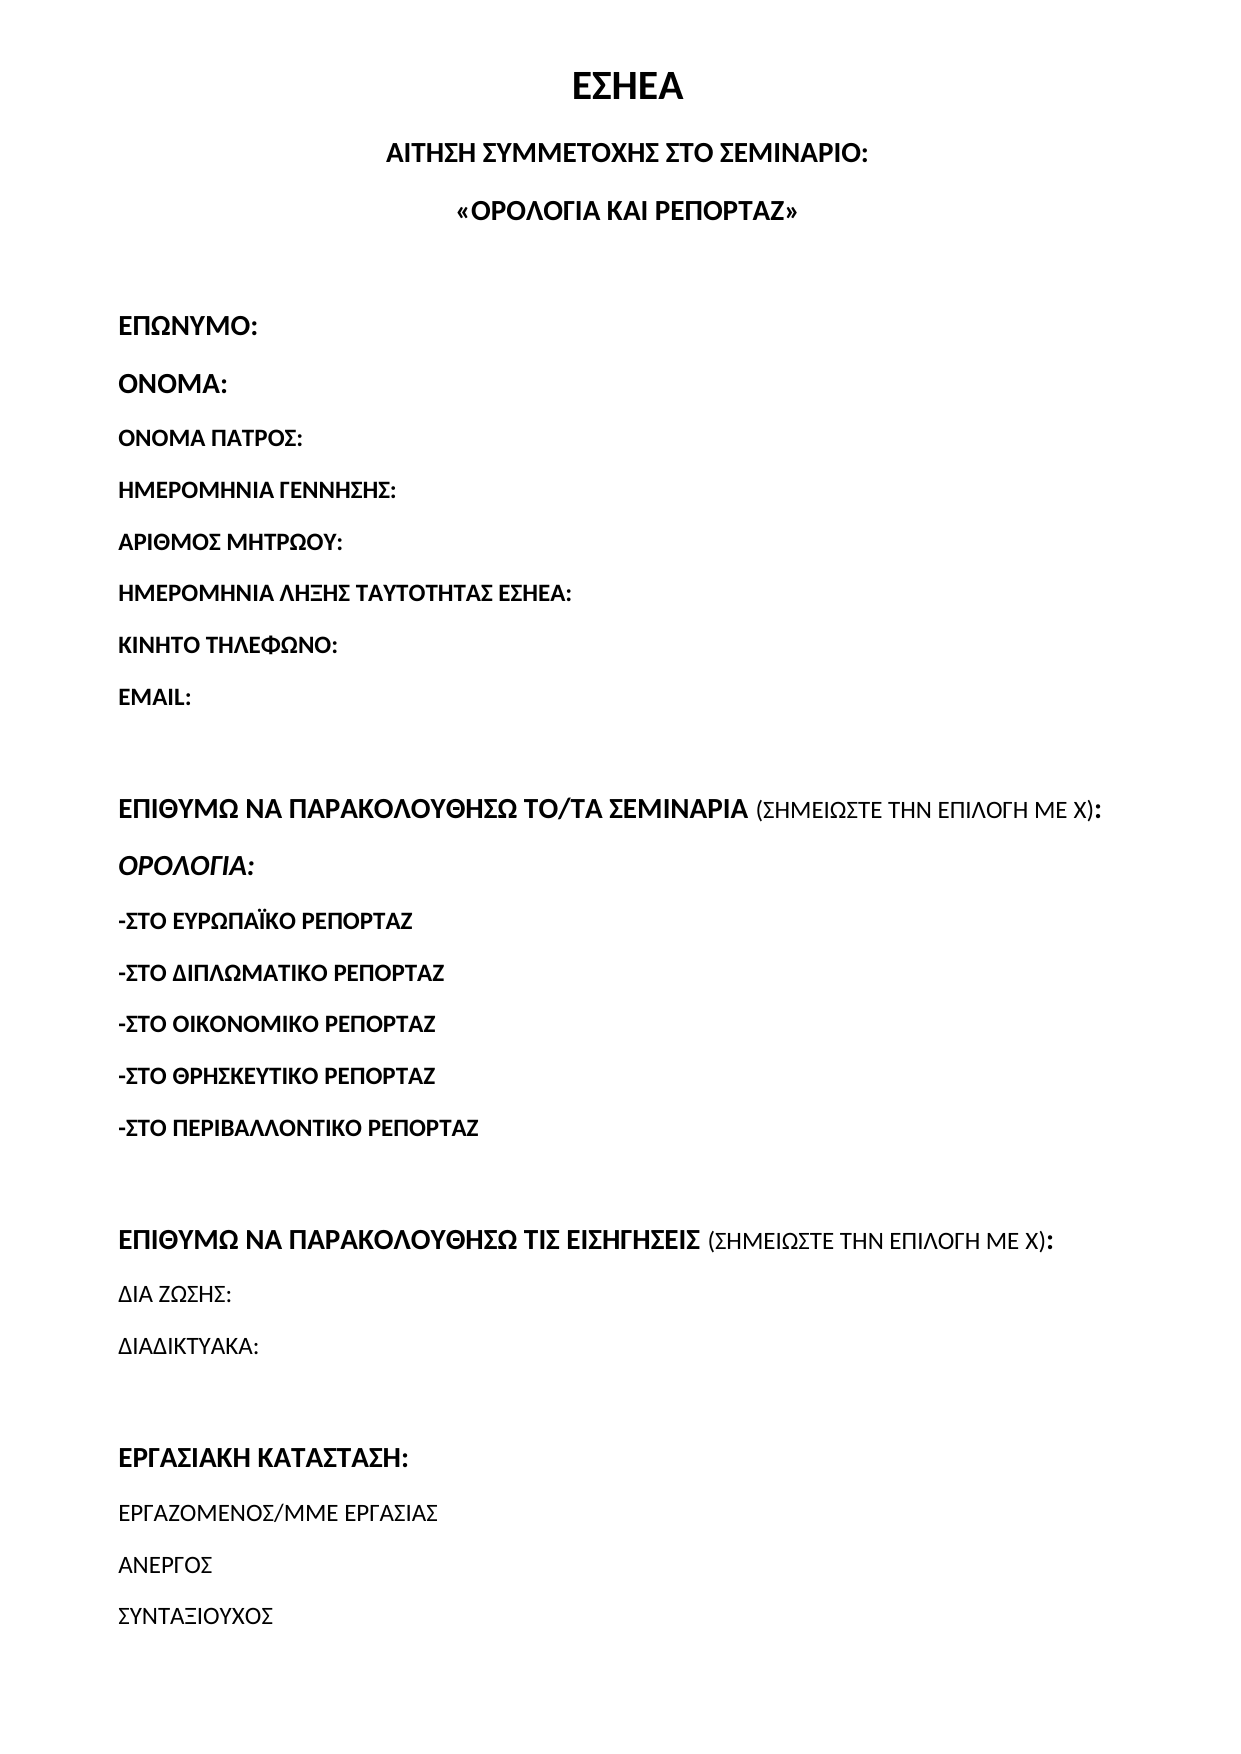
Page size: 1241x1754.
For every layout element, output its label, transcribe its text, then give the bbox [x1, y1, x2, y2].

text -ΣΤΟ ΔΙΠΛΩΜΑΤΙΚΟ ΡΕΠΟΡΤΑΖ [118, 957, 1137, 987]
text ΟΡΟΛΟΓΙΑ: [118, 847, 1137, 883]
text ΑΡΙΘΜΟΣ ΜΗΤΡΩΟΥ: [118, 526, 1137, 556]
text «ΟΡΟΛΟΓΙΑ ΚΑΙ ΡΕΠΟΡΤΑΖ» [118, 192, 1137, 227]
text ΕΠΩΝΥΜΟ: [118, 307, 1137, 343]
text ΗΜΕΡΟΜΗΝΙΑ ΓΕΝΝΗΣΗΣ: [118, 474, 1137, 504]
text ΔΙΑΔΙΚΤΥΑΚΑ: [118, 1330, 1137, 1361]
text -ΣΤΟ ΘΡΗΣΚΕΥΤΙΚΟ ΡΕΠΟΡΤΑΖ [118, 1060, 1137, 1091]
text ΑΙΤΗΣΗ ΣΥΜΜΕΤΟΧΗΣ ΣΤΟ ΣΕΜΙΝΑΡΙΟ: [118, 134, 1137, 170]
text -ΣΤΟ ΟΙΚΟΝΟΜΙΚΟ ΡΕΠΟΡΤΑΖ [118, 1008, 1137, 1039]
text ΕΣΗΕΑ [118, 59, 1137, 110]
text ΣΥΝΤΑΞΙΟΥΧΟΣ [118, 1601, 1137, 1631]
text ΕΠΙΘΥΜΩ ΝΑ ΠΑΡΑΚΟΛΟΥΘΗΣΩ ΤΟ/ΤΑ ΣΕΜΙΝΑΡΙΑ (ΣΗΜΕΙΩΣΤΕ ΤΗΝ ΕΠΙΛΟΓΗ ΜΕ X): [118, 790, 1137, 826]
text ΔΙΑ ΖΩΣΗΣ: [118, 1279, 1137, 1309]
text ΕΡΓΑΣΙΑΚΗ ΚΑΤΑΣΤΑΣΗ: [118, 1439, 1137, 1475]
text ΆΝΕΡΓΟΣ [118, 1549, 1137, 1579]
text ΗΜΕΡΟΜΗΝΙΑ ΛΗΞΗΣ ΤΑΥΤΟΤΗΤΑΣ ΕΣΗΕΑ: [118, 577, 1137, 608]
text -ΣΤΟ ΠΕΡΙΒΑΛΛΟΝΤΙΚΟ ΡΕΠΟΡΤΑΖ [118, 1112, 1137, 1142]
text EMAIL: [118, 681, 1137, 711]
text ΕΠΙΘΥΜΩ ΝΑ ΠΑΡΑΚΟΛΟΥΘΗΣΩ ΤΙΣ ΕΙΣΗΓΗΣΕΙΣ (ΣΗΜΕΙΩΣΤΕ ΤΗΝ ΕΠΙΛΟΓΗ ΜΕ X): [118, 1221, 1137, 1257]
text ΌΝΟΜΑ: [118, 365, 1137, 400]
text ΚΙΝΗΤΟ ΤΗΛΕΦΩΝΟ: [118, 629, 1137, 659]
text ΕΡΓΑΖΟΜΕΝΟΣ/ΜΜΕ ΕΡΓΑΣΙΑΣ [118, 1497, 1137, 1528]
text ΌΝΟΜΑ ΠΑΤΡΟΣ: [118, 422, 1137, 453]
text -ΣΤΟ ΕΥΡΩΠΑΪΚΟ ΡΕΠΟΡΤΑΖ [118, 905, 1137, 936]
